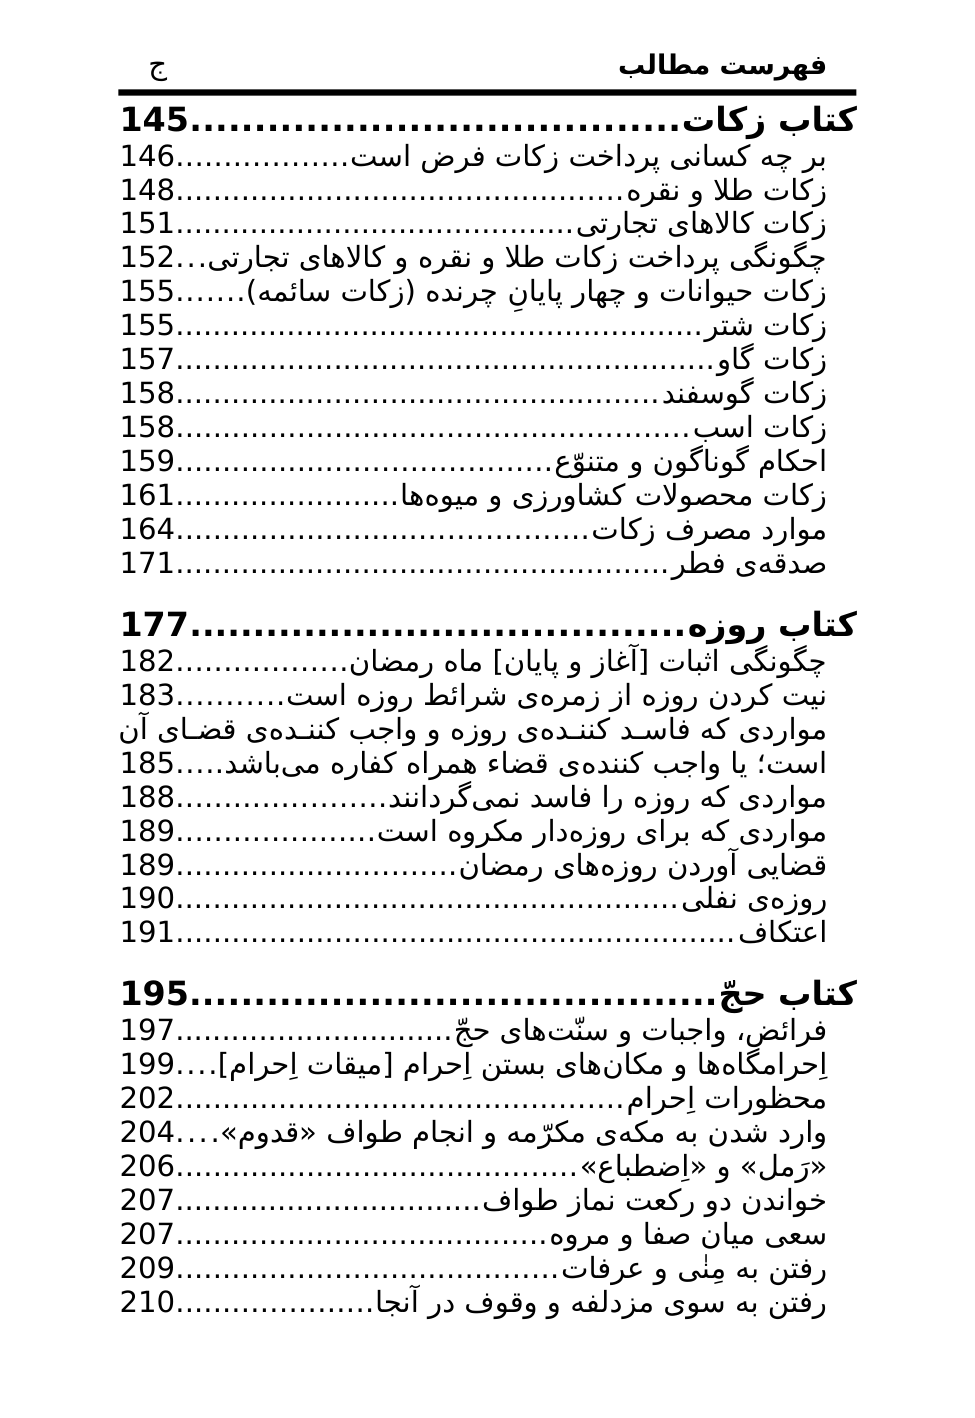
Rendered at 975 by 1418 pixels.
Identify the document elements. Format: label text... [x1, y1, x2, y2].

text زکات طلا و نقره 148 [118, 173, 827, 207]
text مواردی که برای روزه‌دار مکروه است 189 [118, 814, 827, 848]
text بر چه کسانی پرداخت زکات فرض است 146 [118, 139, 827, 173]
text كتاب روزه 177 [118, 605, 857, 644]
text محظورات اِحرام 202 [118, 1082, 827, 1116]
text چگونگی اثبات [آغاز و پایان] ماه رمضان 182 [118, 644, 827, 678]
text اِحرامگاه‌ها و مکان‌های بستن اِحرام [میقات اِحرام] 199 [118, 1048, 827, 1082]
text روزه‌ی نفلی 190 [118, 882, 827, 916]
text مواردی که فاسد کننده‌ی روزه و واجب کننده‌ی قضای آن است؛ یا واجب کننده‌ی قضاء همراه کفاره می‌باشد. 185 [118, 712, 827, 780]
text زکات شتر 155 [118, 309, 827, 343]
text كتاب زكات 145 [118, 100, 857, 139]
text زکات محصولات کشاورزی و میوه‌ها 161 [118, 478, 827, 512]
text قضایی آوردن روزه‌های رمضان 189 [118, 848, 827, 882]
text سعی میان صفا و مروه 207 [118, 1217, 827, 1251]
text وارد شدن به مکه‌ی مکرّمه و انجام طواف «قدوم» 204 [118, 1116, 827, 1149]
text موارد مصرف زکات 164 [118, 512, 827, 546]
text صدقه‌ی فطر 171 [118, 546, 827, 580]
text زکات کالاهای تجارتی 151 [118, 207, 827, 241]
text رفتن به مِنٰی و عرفات 209 [118, 1251, 827, 1285]
text رفتن به سوی مزدلفه و وقوف در آنجا 210 [118, 1285, 827, 1319]
text خواندن دو رکعت نماز طواف 207 [118, 1183, 827, 1217]
text زکات گوسفند 158 [118, 377, 827, 411]
text نیت کردن روزه از زمره‌ی شرائط روزه است 183 [118, 678, 827, 712]
text كتاب حجّ 195 [118, 975, 857, 1014]
text «رَمل» و «اِضطباع» 206 [118, 1149, 827, 1183]
text مواردی که روزه را فاسد نمی‌گردانند 188 [118, 780, 827, 814]
text اعتکاف 191 [118, 916, 827, 950]
text زکات حیوانات و چهار پایانِ چرنده (زکات سائمه) 155 [118, 275, 827, 309]
text احکام گوناگون و متنوّع 159 [118, 444, 827, 478]
text زکات گاو 157 [118, 343, 827, 377]
text زکات اسب 158 [118, 411, 827, 444]
text فرائض، واجبات و سنّت‌های حجّ 197 [118, 1014, 827, 1048]
text چگونگی پرداخت زکات طلا و نقره و کالاهای تجارتی 152 [118, 241, 827, 275]
